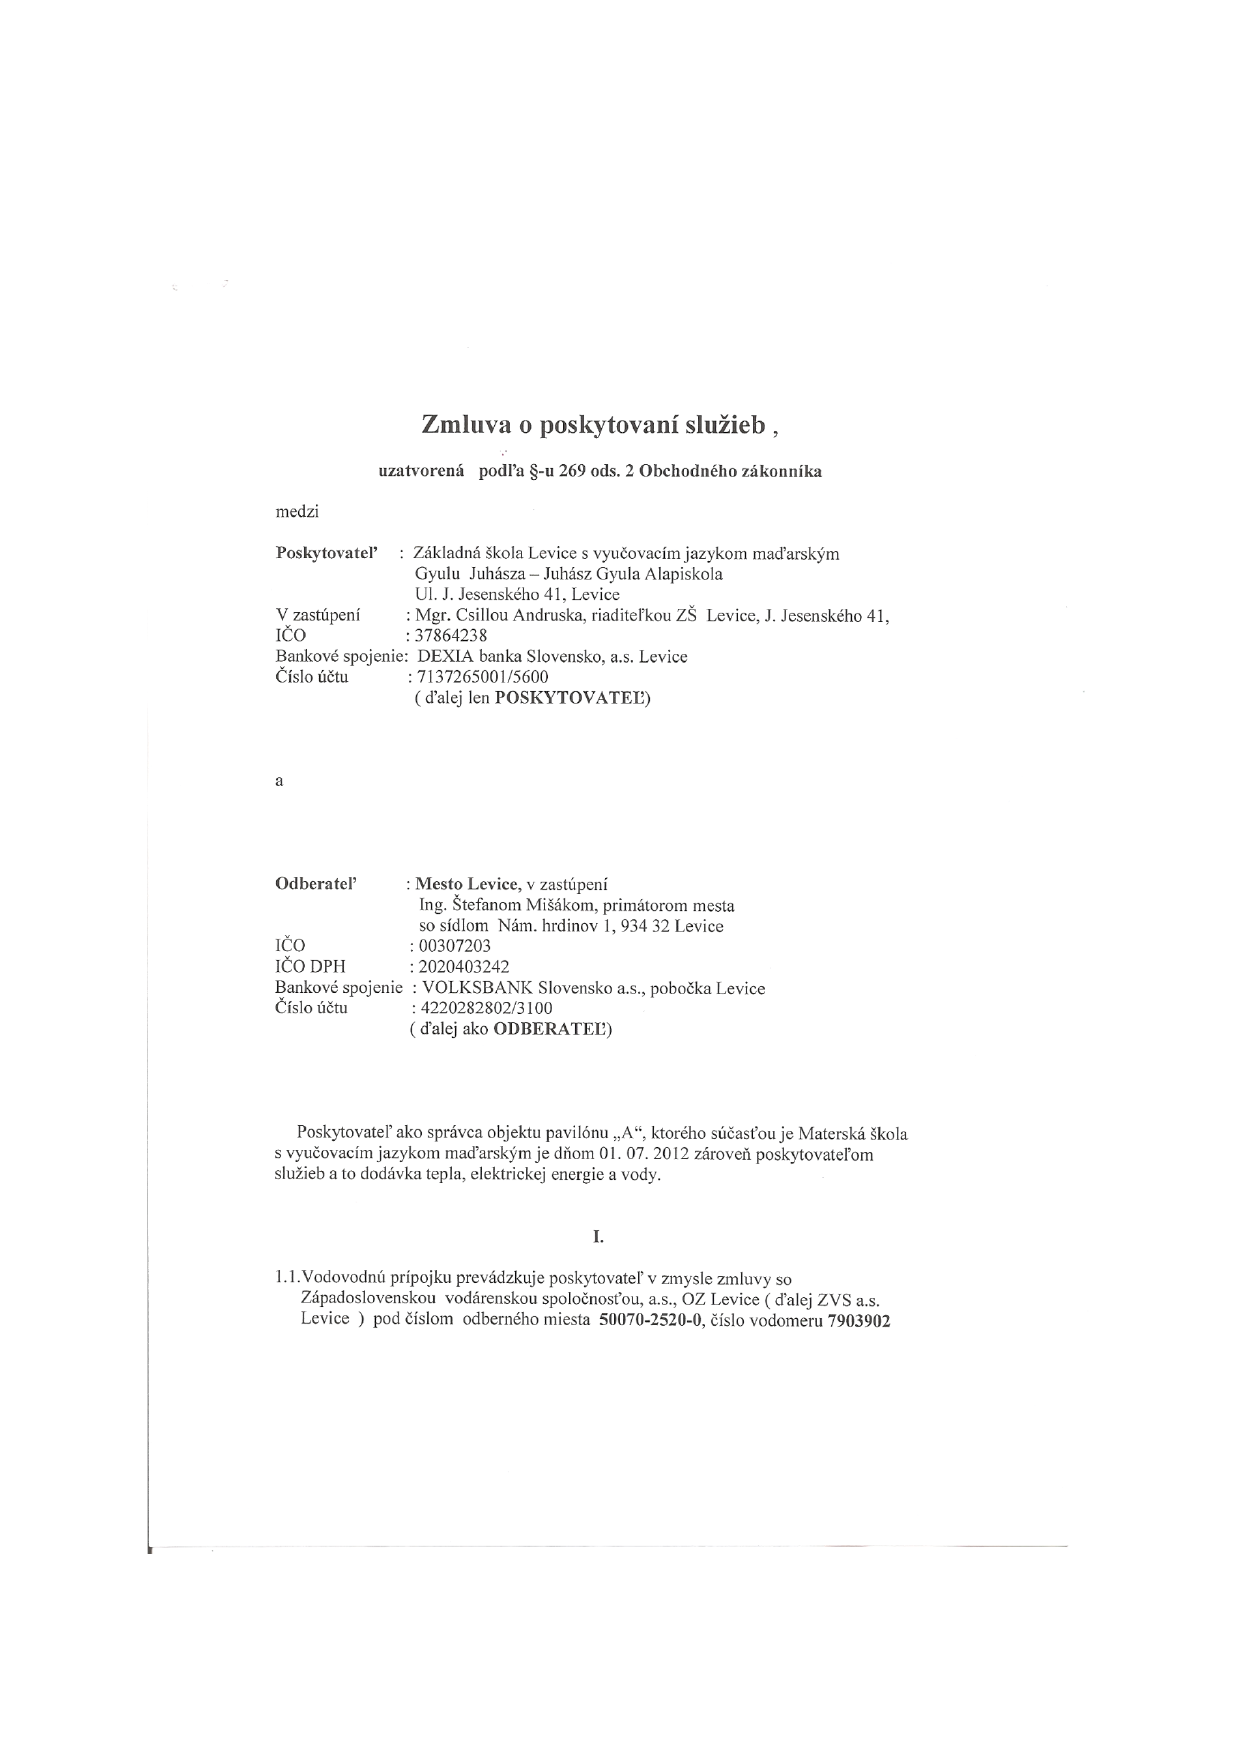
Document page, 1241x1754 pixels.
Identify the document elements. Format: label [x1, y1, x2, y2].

picture [147, 253, 1093, 1554]
